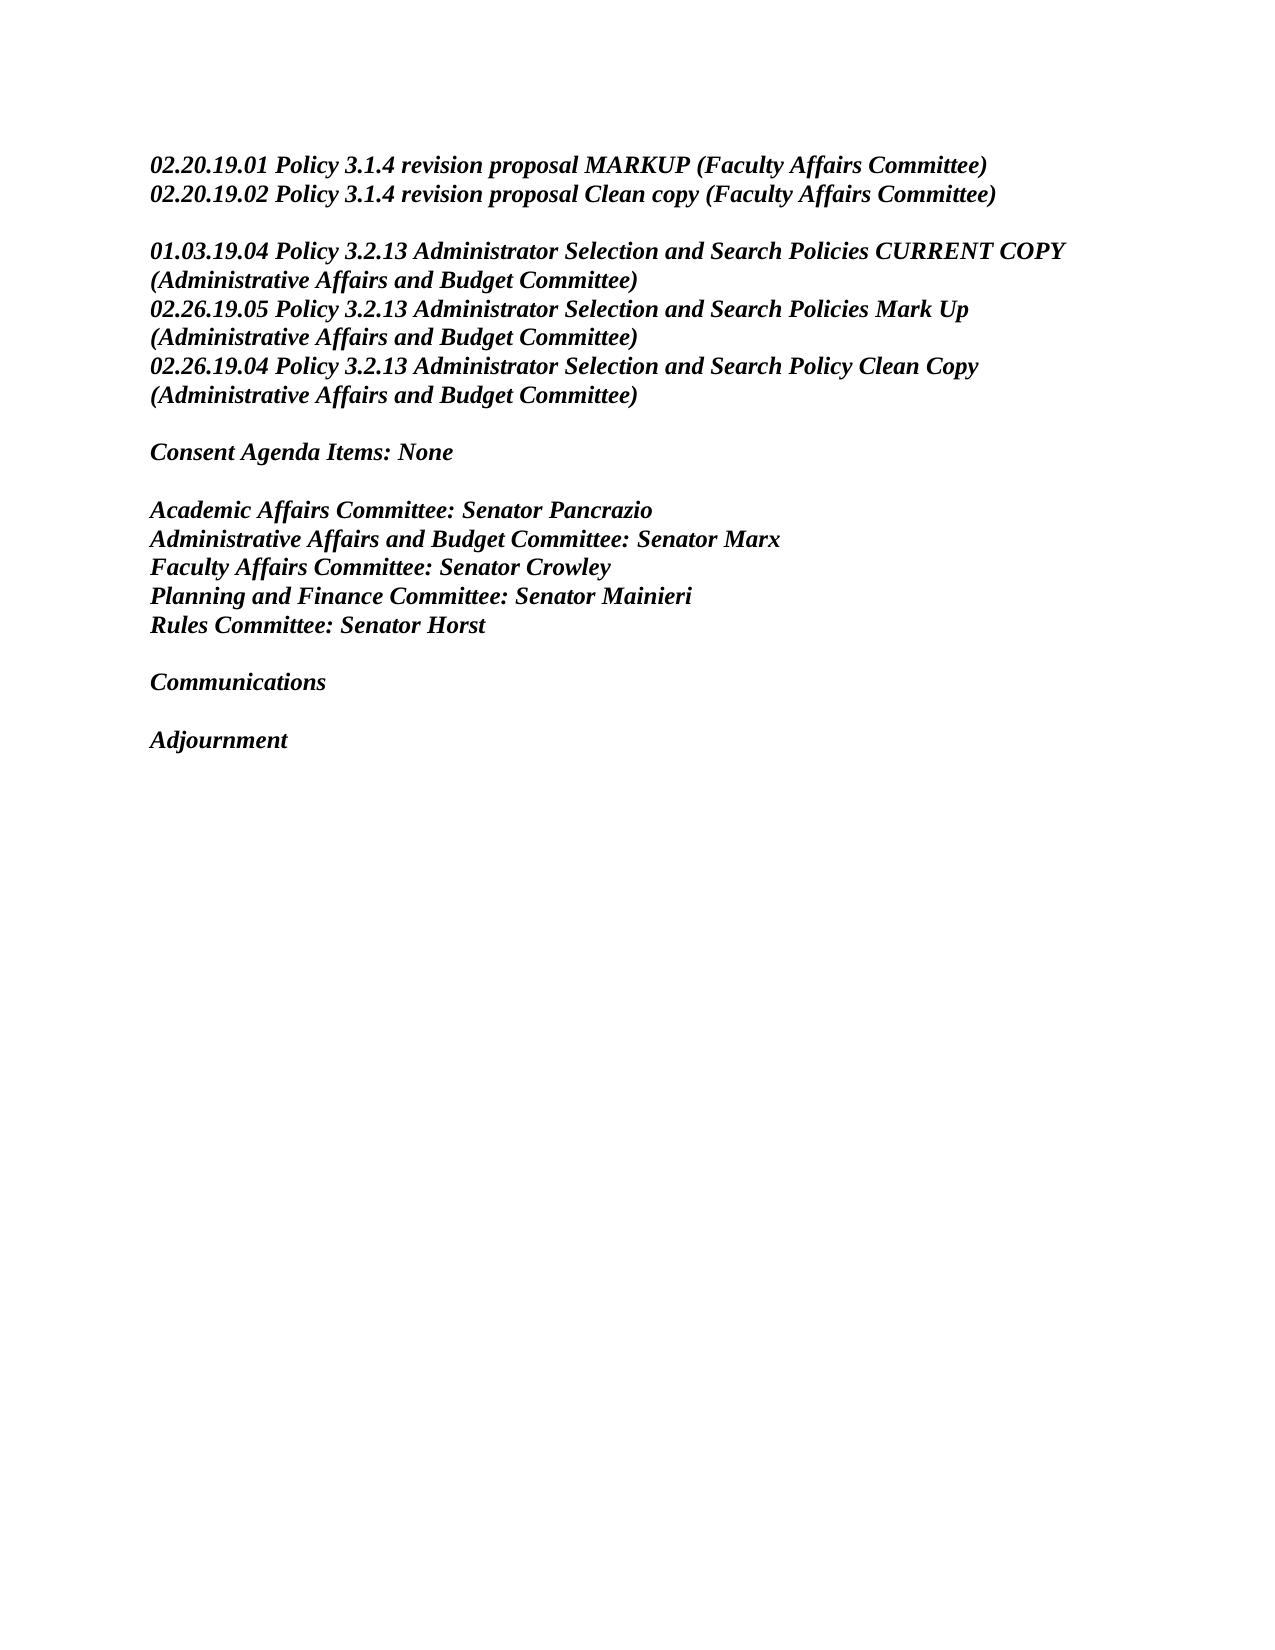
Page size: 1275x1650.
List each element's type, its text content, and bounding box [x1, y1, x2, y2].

text 02.26.19.04 Policy 3.2.13 Administrator Selection and Search Policy Clean Copy (Administrative Affairs and Budget Committee) [150, 351, 1125, 409]
text 02.20.19.02 Policy 3.1.4 revision proposal Clean copy (Faculty Affairs Committee) [150, 179, 1125, 207]
text Academic Affairs Committee: Senator Pancrazio [150, 495, 1125, 524]
text Rules Committee: Senator Horst [150, 610, 1125, 639]
text 02.20.19.01 Policy 3.1.4 revision proposal MARKUP (Faculty Affairs Committee) [150, 150, 1125, 179]
text Communications [150, 667, 1125, 696]
text 01.03.19.04 Policy 3.2.13 Administrator Selection and Search Policies CURRENT COPY (Administrative Affairs and Budget Committee) [150, 236, 1125, 294]
text Administrative Affairs and Budget Committee: Senator Marx [150, 524, 1125, 552]
text Consent Agenda Items: None [150, 437, 1125, 466]
text Planning and Finance Committee: Senator Mainieri [150, 581, 1125, 610]
text Adjournment [150, 725, 1125, 754]
text 02.26.19.05 Policy 3.2.13 Administrator Selection and Search Policies Mark Up (Administrative Affairs and Budget Committee) [150, 294, 1125, 351]
text Faculty Affairs Committee: Senator Crowley [150, 552, 1125, 581]
